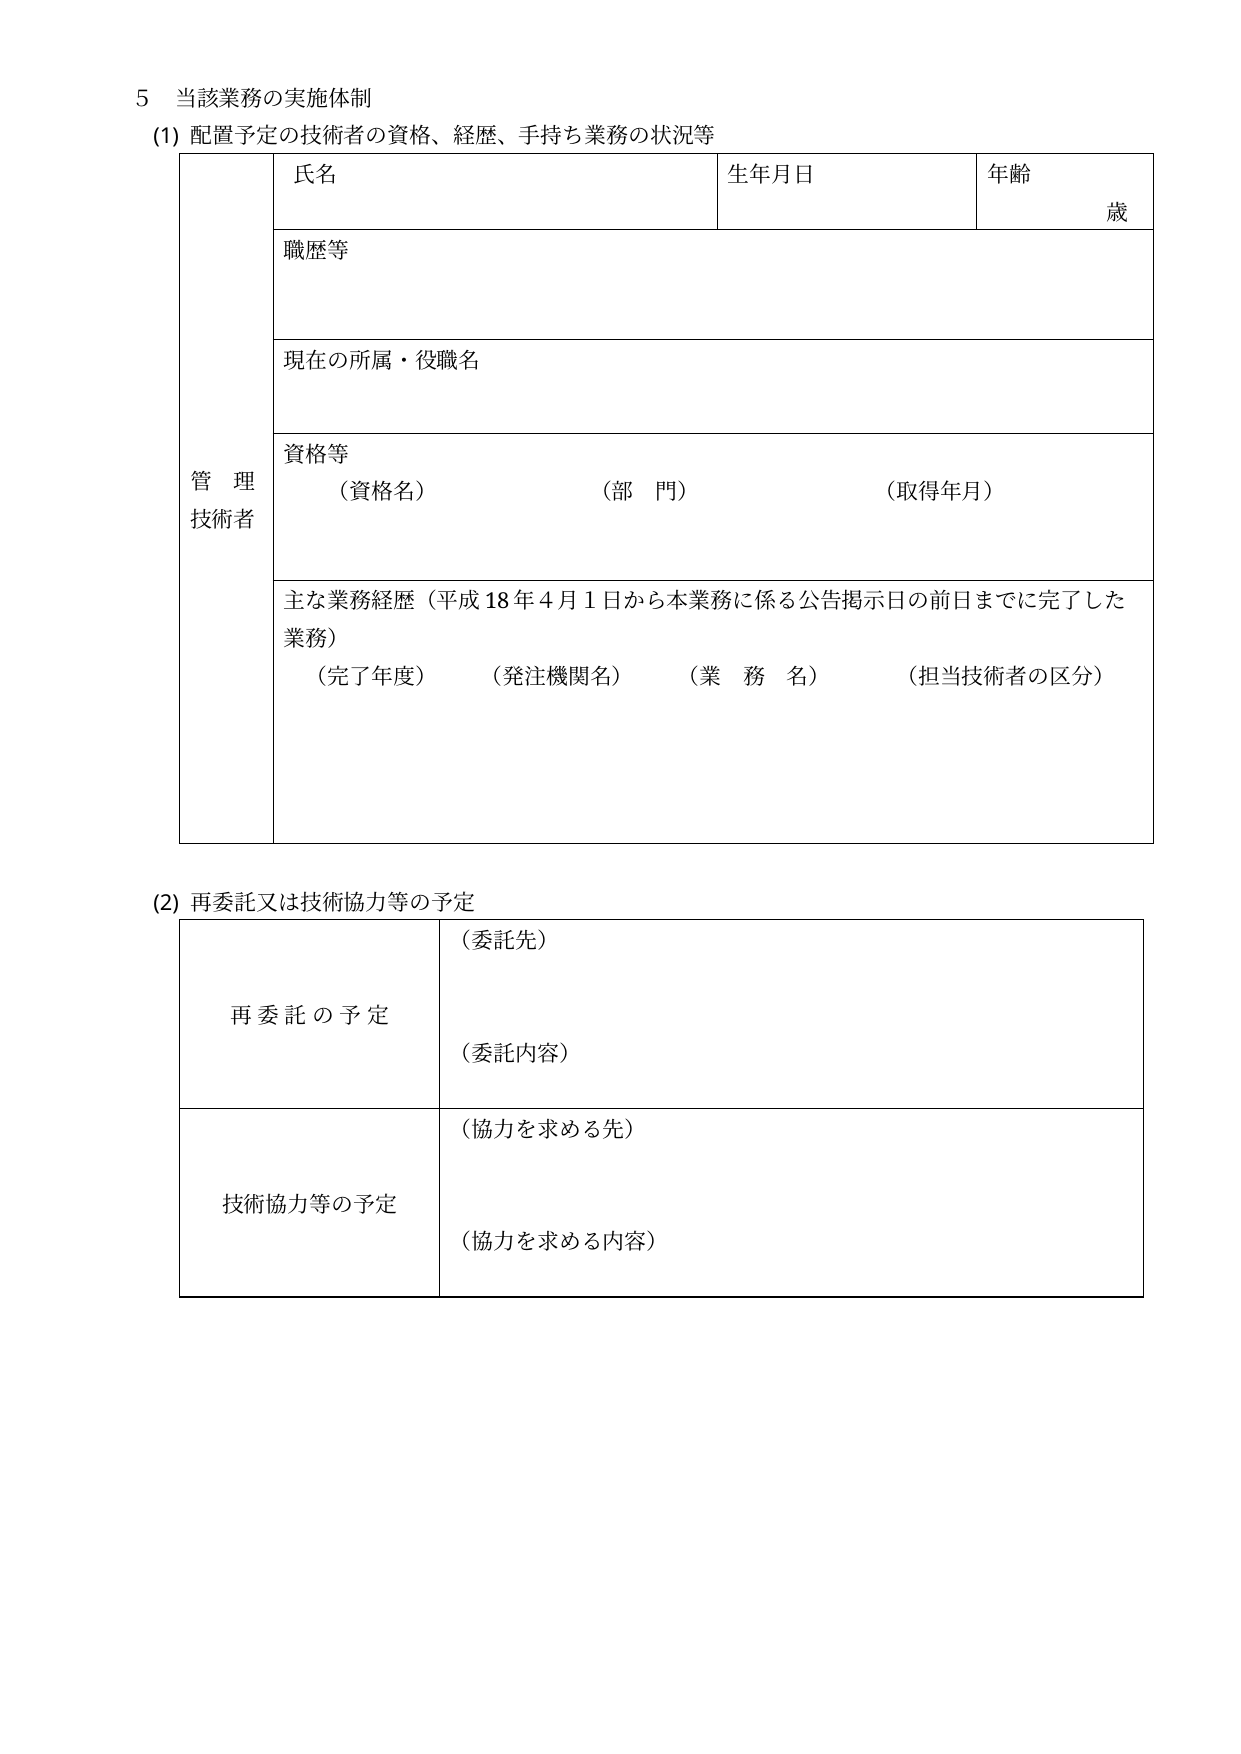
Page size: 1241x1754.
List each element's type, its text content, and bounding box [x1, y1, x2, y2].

table_header 生年月日 [718, 154, 976, 229]
table_cell （協力を求める先） （協力を求める内容） [440, 1109, 1143, 1296]
table_cell 技術協力等の予定 [180, 1109, 439, 1296]
table_header （委託先） （委託内容） [440, 920, 1143, 1108]
table_cell 資格等 （資格名） （部 門） （取得年月） [274, 434, 1153, 580]
text ５ 当該業務の実施体制 [131, 78, 1144, 116]
list 再委託又は技術協力等の予定 [153, 882, 1144, 919]
table_header 氏名 [274, 154, 717, 229]
table_cell 職歴等 [274, 230, 1153, 339]
table_header 年齢 歳 [977, 154, 1153, 229]
table_header 管 理 技術者 [180, 154, 273, 843]
table_header 再 委 託 の 予 定 [180, 920, 439, 1108]
table_cell 主な業務経歴（平成18年４月１日から本業務に係る公告掲示日の前日までに完了した業務） （完了年度） （発注機関名） （業 務 名） （担当技術者の区分） [274, 581, 1153, 843]
table_cell 現在の所属・役職名 [274, 340, 1153, 433]
list 配置予定の技術者の資格、経歴、手持ち業務の状況等 [153, 116, 1144, 153]
